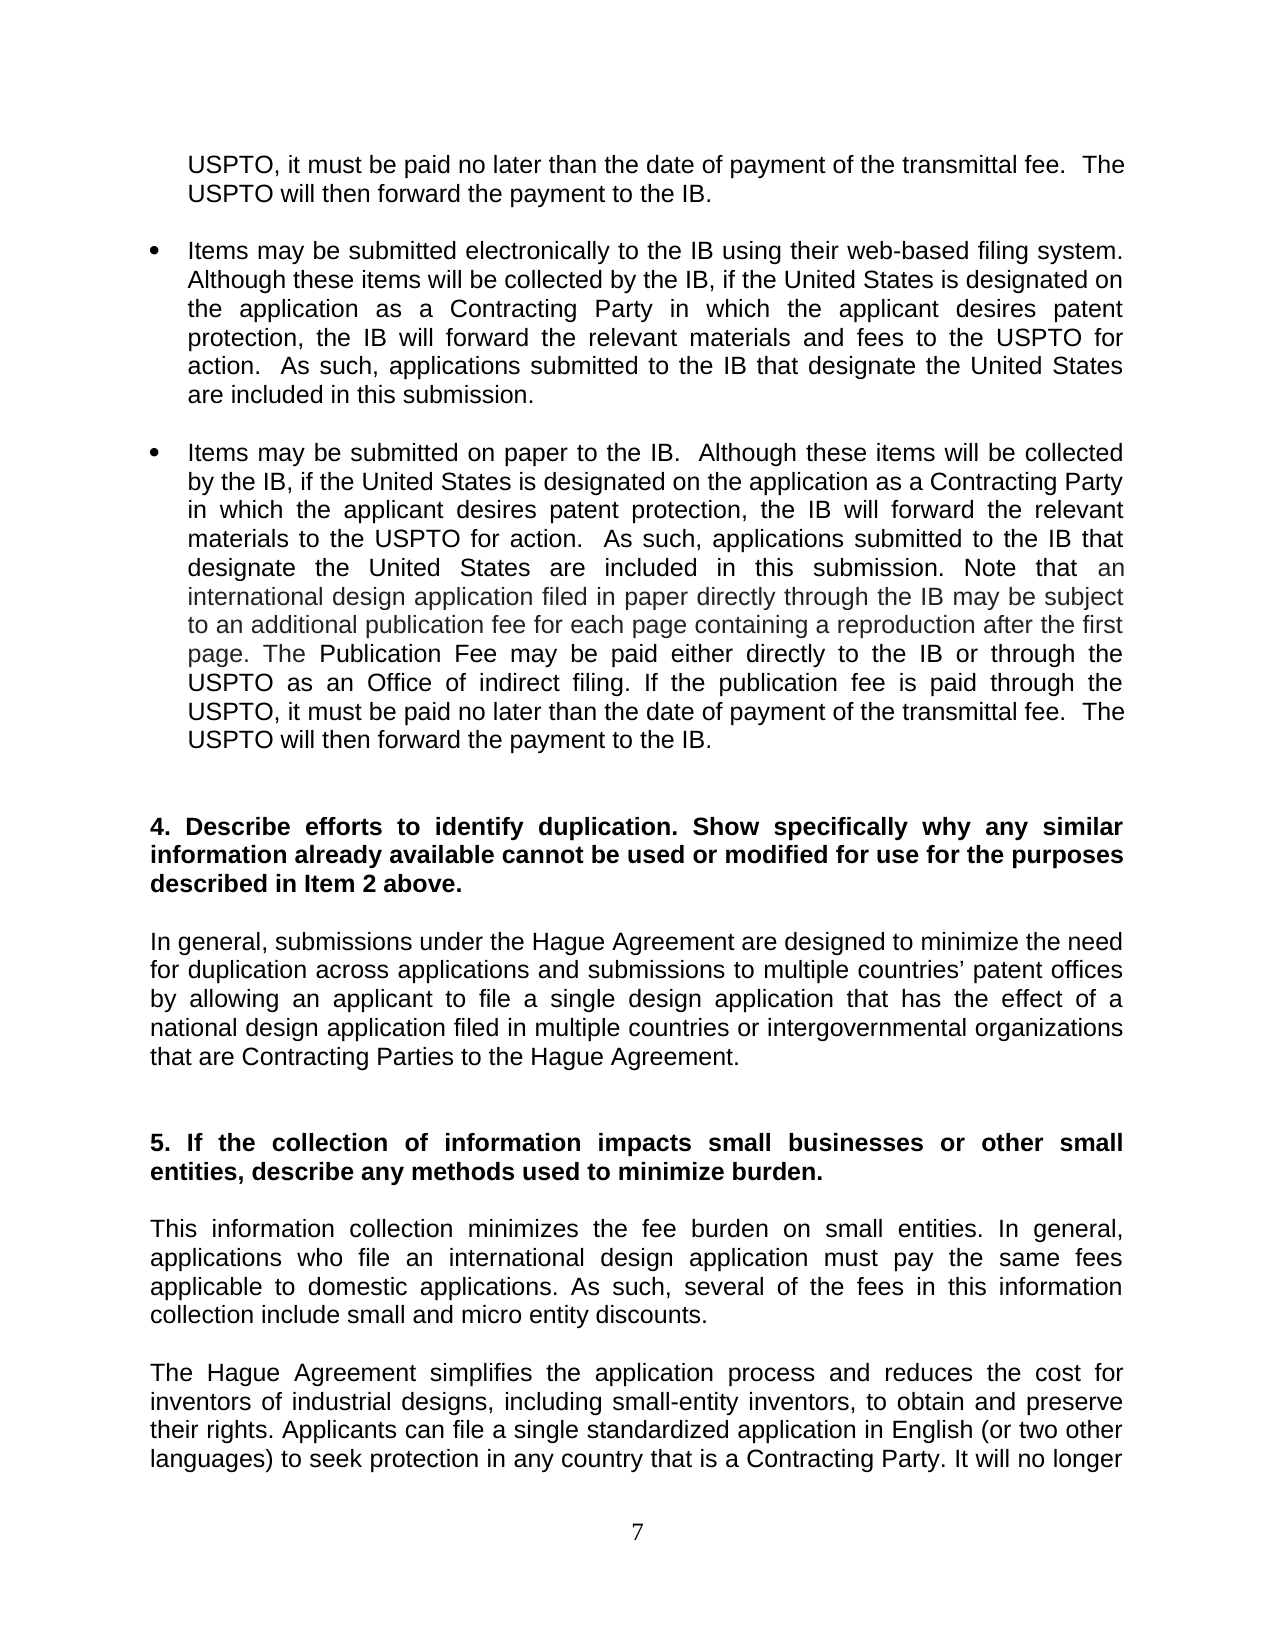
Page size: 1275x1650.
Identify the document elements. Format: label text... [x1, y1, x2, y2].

text In general, submissions under the Hague Agreement are designed to minimize the need for duplication across applications and submissions to multiple countries’ patent offices by allowing an applicant to file a single design application that has the effect of a national design application filed in multiple countries or intergovernmental organizations that are Contracting Parties to the Hague Agreement. [150, 926, 1125, 1070]
text 4. Describe efforts to identify duplication. Show specifically why any similar information already available cannot be used or modified for use for the purposes described in Item 2 above. [150, 811, 1125, 898]
text This information collection minimizes the fee burden on small entities. In general, applications who file an international design application must pay the same fees applicable to domestic applications. As such, several of the fees in this information collection include small and micro entity discounts. [150, 1214, 1125, 1329]
list Items may be submitted on paper to the IB. Although these items will be collected by the IB, if the United States is designated on the application as a Contracting Party in which the applicant desires patent protection, the IB will forward the relevant materials to the USPTO for action. As such, applications submitted to the IB that designate the United States are included in this submission. Note that an international design application filed in paper directly through the IB may be subject to an additional publication fee for each page containing a reproduction after the first page. The Publication Fee may be paid either directly to the IB or through the USPTO as an Office of indirect filing. If the publication fee is paid through the USPTO, it must be paid no later than the date of payment of the transmittal fee. The USPTO will then forward the payment to the IB. [150, 438, 1125, 754]
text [150, 1358, 1125, 1473]
list Items may be submitted electronically to the IB using their web-based filing system. Although these items will be collected by the IB, if the United States is designated on the application as a Contracting Party in which the applicant desires patent protection, the IB will forward the relevant materials and fees to the USPTO for action. As such, applications submitted to the IB that designate the United States are included in this submission. [150, 236, 1125, 409]
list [150, 150, 1125, 207]
text 5. If the collection of information impacts small businesses or other small entities, describe any methods used to minimize burden. [150, 1128, 1125, 1185]
